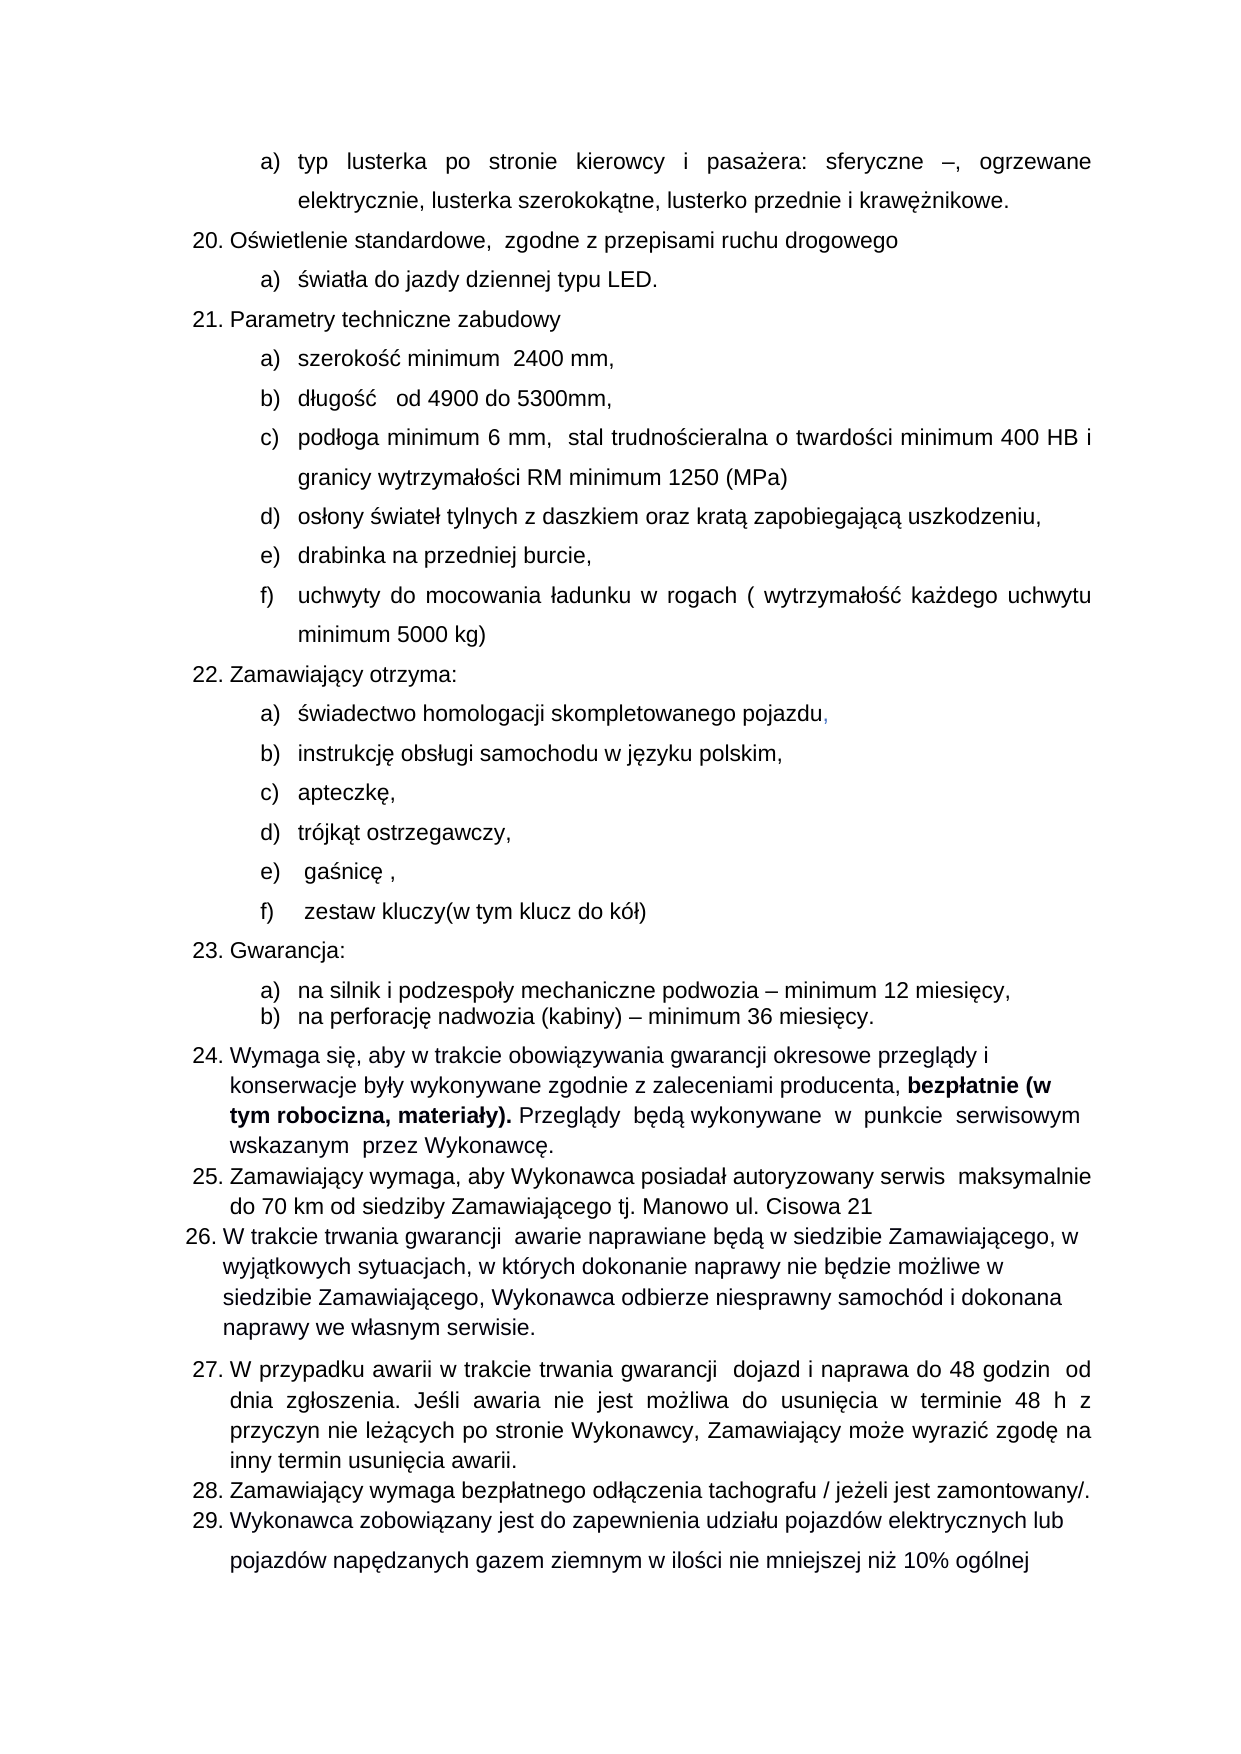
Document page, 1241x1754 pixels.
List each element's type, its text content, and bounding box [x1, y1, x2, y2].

list na silnik i podzespoły mechaniczne podwozia – minimum 12 miesięcy, [260, 977, 1093, 1003]
list Zamawiający wymaga, aby Wykonawca posiadał autoryzowany serwis maksymalnie do 70 km od siedziby Zamawiającego tj. Manowo ul. Cisowa 21 [192, 1163, 1093, 1219]
list Parametry techniczne zabudowy [192, 306, 1093, 332]
list światła do jazdy dziennej typu LED. [260, 266, 1093, 292]
list zestaw kluczy(w tym klucz do kół) [260, 898, 1093, 924]
list szerokość minimum 2400 mm, [260, 345, 1093, 371]
list długość od 4900 do 5300mm, [260, 384, 1093, 411]
list Wymaga się, aby w trakcie obowiązywania gwarancji okresowe przeglądy i konserwacje były wykonywane zgodnie z zaleceniami producenta, bezpłatnie (w tym robocizna, materiały). Przeglądy będą wykonywane w punkcie serwisowym wskazanym przez Wykonawcę. [192, 1042, 1093, 1159]
list Zamawiający otrzyma: [192, 661, 1093, 687]
list Gwarancja: [192, 937, 1093, 963]
list apteczkę, [260, 779, 1093, 806]
list osłony świateł tylnych z daszkiem oraz kratą zapobiegającą uszkodzeniu, [260, 503, 1093, 529]
list drabinka na przedniej burcie, [260, 542, 1093, 569]
list instrukcję obsługi samochodu w języku polskim, [260, 740, 1093, 766]
list typ lusterka po stronie kierowcy i pasażera: sferyczne –, ogrzewane elektrycznie, lusterka szerokokątne, lusterko przednie i krawężnikowe. [260, 148, 1093, 213]
list uchwyty do mocowania ładunku w rogach ( wytrzymałość każdego uchwytu minimum 5000 kg) [260, 582, 1093, 648]
list gaśnicę , [260, 858, 1093, 884]
list W przypadku awarii w trakcie trwania gwarancji dojazd i naprawa do 48 godzin od dnia zgłoszenia. Jeśli awaria nie jest możliwa do usunięcia w terminie 48 h z przyczyn nie leżących po stronie Wykonawcy, Zamawiający może wyrazić zgodę na inny termin usunięcia awarii. [192, 1356, 1093, 1473]
list trójkąt ostrzegawczy, [260, 819, 1093, 845]
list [192, 1507, 1093, 1573]
list W trakcie trwania gwarancji awarie naprawiane będą w siedzibie Zamawiającego, w wyjątkowych sytuacjach, w których dokonanie naprawy nie będzie możliwe w siedzibie Zamawiającego, Wykonawca odbierze niesprawny samochód i dokonana naprawy we własnym serwisie. [185, 1223, 1093, 1340]
list Oświetlenie standardowe, zgodne z przepisami ruchu drogowego [192, 227, 1093, 253]
list podłoga minimum , stal trudnościeralna o twardości minimum 400 HB i granicy wytrzymałości RM minimum 1250 (MPa) [260, 424, 1093, 490]
list na perforację nadwozia (kabiny) – minimum 36 miesięcy. [260, 1003, 1093, 1029]
list Zamawiający wymaga bezpłatnego odłączenia tachografu / jeżeli jest zamontowany/. [192, 1477, 1093, 1504]
list świadectwo homologacji skompletowanego pojazdu, [260, 700, 1093, 727]
